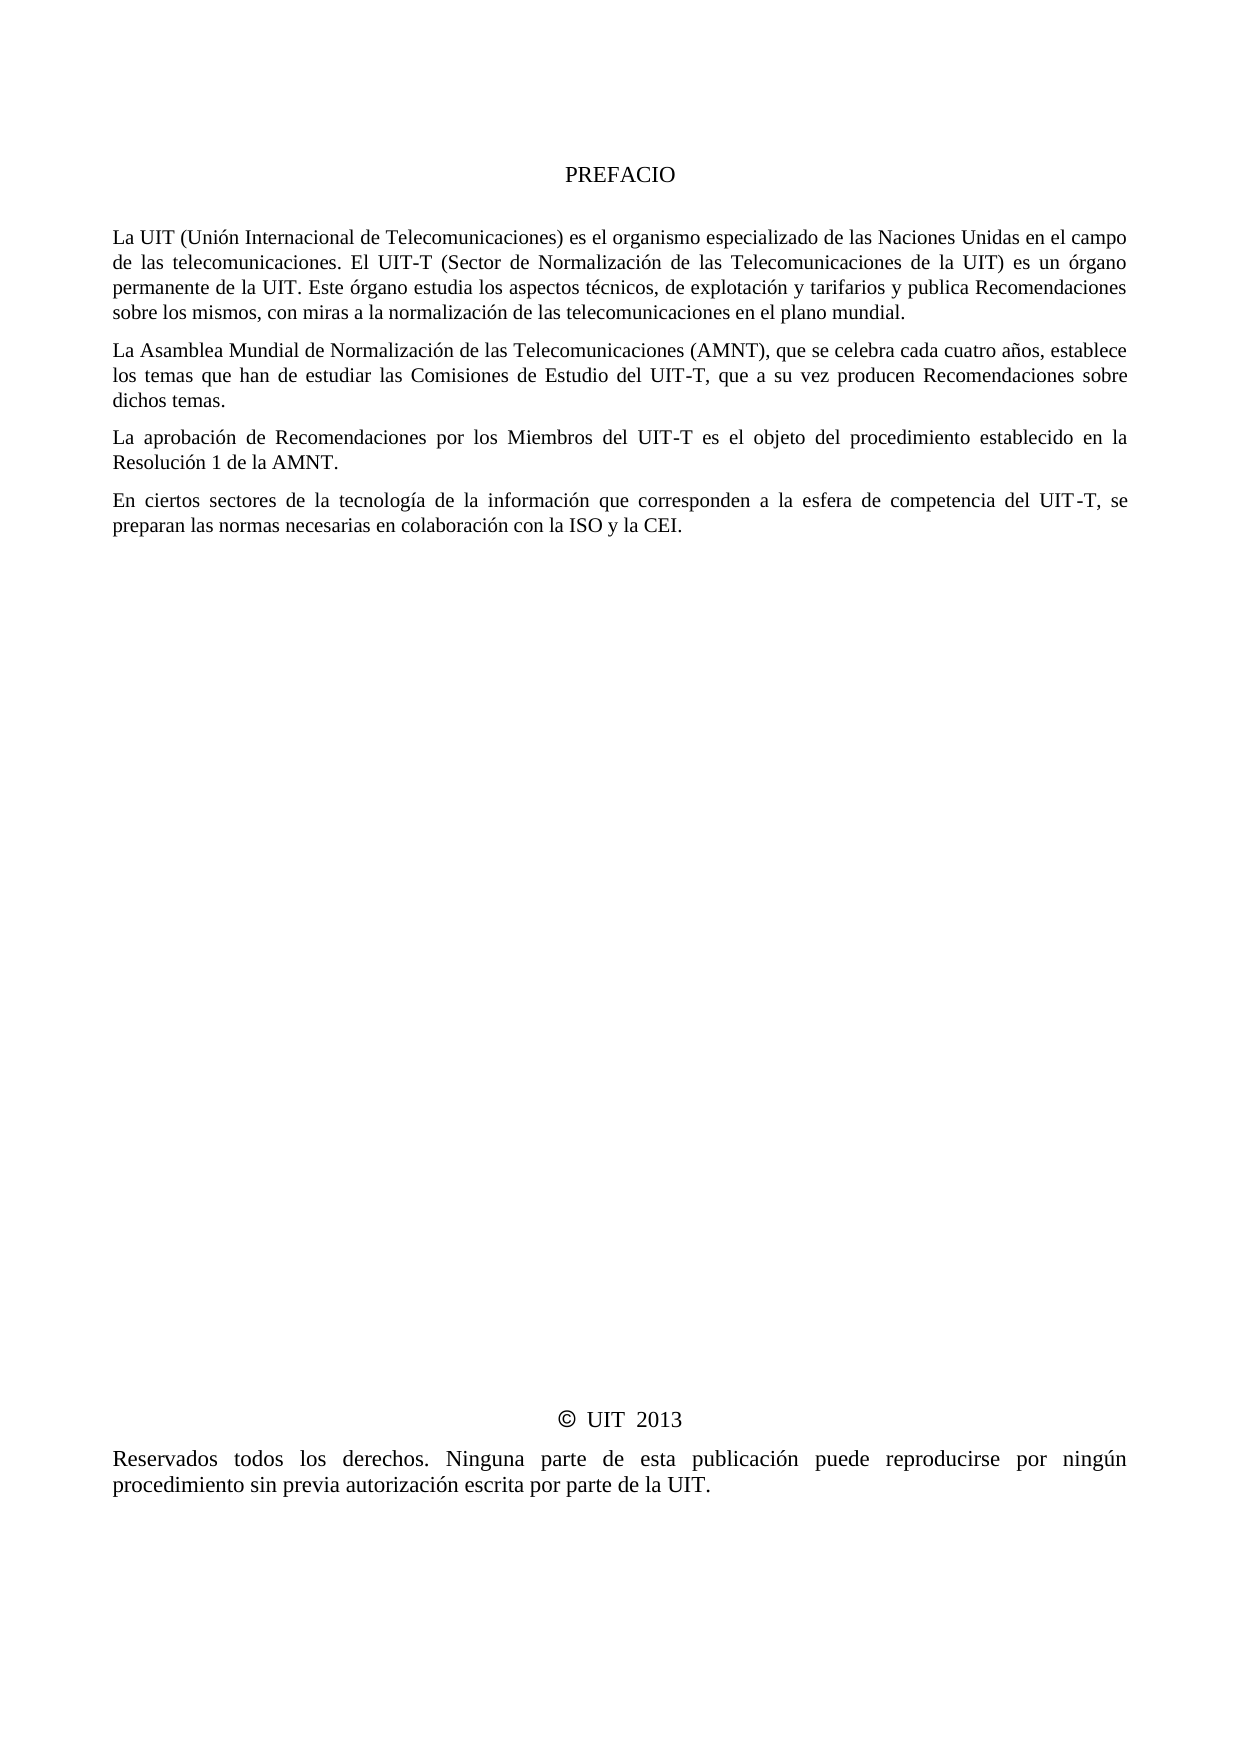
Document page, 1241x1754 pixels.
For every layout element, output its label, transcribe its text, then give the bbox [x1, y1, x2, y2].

title La UIT (Unión Internacional de Telecomunicaciones) es el organismo especializado de las Naciones Unidas en el campo de las telecomunicaciones. El UIT-T (Sector de Normalización de las Telecomunicaciones de la UIT) es un órgano permanente de la UIT. Este órgano estudia los aspectos técnicos, de explotación y tarifarios y publica Recomendaciones sobre los mismos, con miras a la normalización de las telecomunicaciones en el plano mundial. [112, 225, 1128, 325]
text PREFACIO [112, 162, 1128, 187]
text Reservados todos los derechos. Ninguna parte de esta publicación puede reproducirse por ningún procedimiento sin previa autorización escrita por parte de la UIT. [112, 1445, 1128, 1498]
text La Asamblea Mundial de Normalización de las Telecomunicaciones (AMNT), que se celebra cada cuatro años, establece los temas que han de estudiar las Comisiones de Estudio del UIT-T, que a su vez producen Recomendaciones sobre dichos temas. [112, 337, 1128, 412]
text  UIT 2013 [112, 1406, 1128, 1432]
text La aprobación de Recomendaciones por los Miembros del UIT-T es el objeto del procedimiento establecido en la Resolución 1 de la AMNT. [112, 425, 1128, 475]
text En ciertos sectores de la tecnología de la información que corresponden a la esfera de competencia del UIT-T, se preparan las normas necesarias en colaboración con la ISO y la CEI. [112, 487, 1128, 537]
